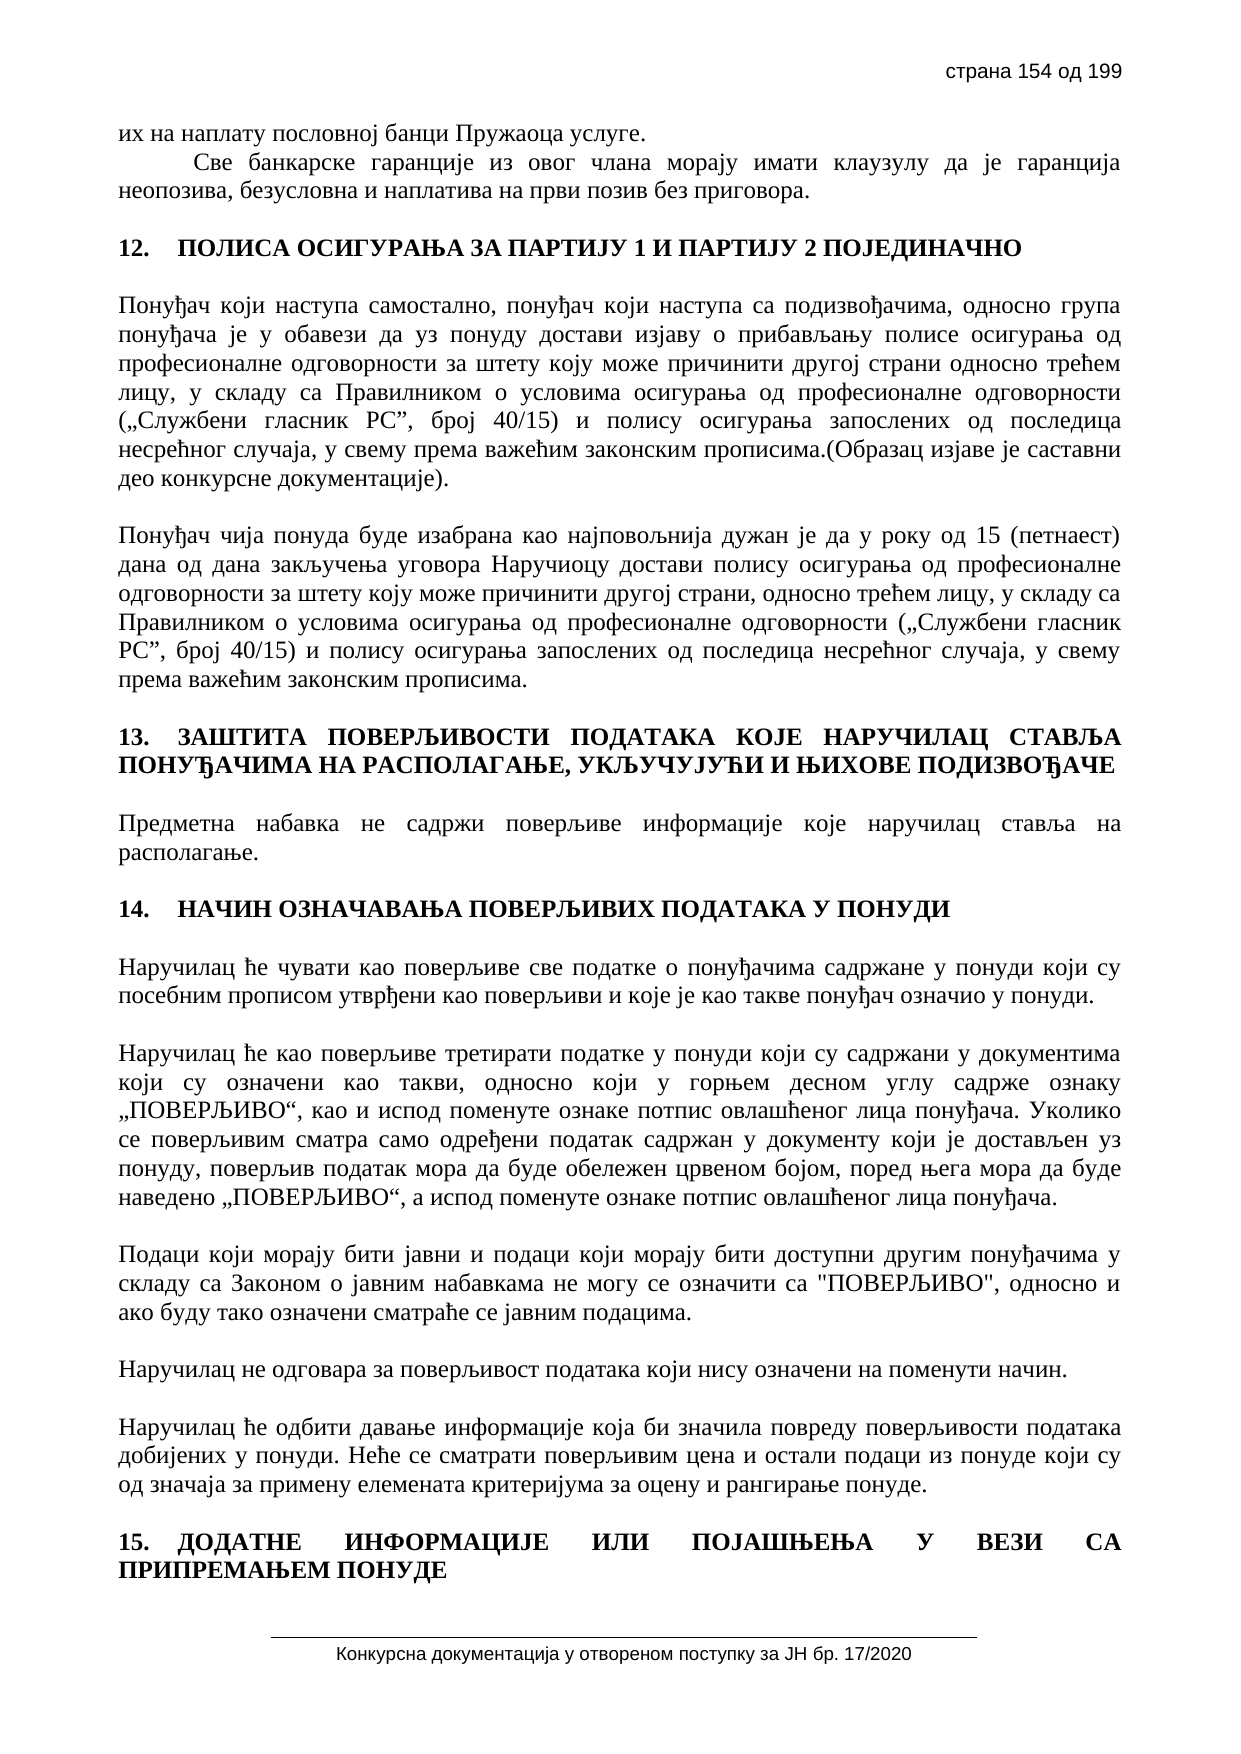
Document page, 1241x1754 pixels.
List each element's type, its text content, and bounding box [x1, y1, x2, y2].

text Подаци који морају бити јавни и подаци који морају бити доступни другим понуђачима у складу са Законом о јавним набавкама не могу се означити са "ПОВЕРЉИВО", односно и ако буду тако означени сматраће се јавним подацима. [118, 1239, 1122, 1326]
text 15. ДОДАТНЕ ИНФОРМАЦИЈЕ ИЛИ ПОЈАШЊЕЊА У ВЕЗИ СА ПРИПРЕМАЊЕМ ПОНУДЕ [118, 1527, 1122, 1584]
text Наручилац ће чувати као поверљиве све податке о понуђачима садржане у понуди који су посебним прописом утврђени као поверљиви и које је као такве понуђач означио у понуди. [118, 952, 1122, 1009]
text Понуђач који наступа самостално, понуђач који наступа са подизвођачима, односно група понуђача је у обавези да уз понуду достави изјаву о прибављању полисе осигурања од професионалне одговорности за штету коју може причинити другој страни односно трећем лицу, у складу са Правилником о условима осигурања од професионалне одговорности („Службени гласник РС”, број 40/15) и полису осигурања запослених од последица несрећног случаја, у свему према важећим законским прописима.(Образац изјаве је саставни део конкурсне документације). [118, 291, 1122, 492]
text Наручилац не одговара за поверљивост података који нису означени на поменути начин. [118, 1354, 1122, 1383]
text Предметна набавка не садржи поверљиве информације које наручилац ставља на располагање. [118, 808, 1122, 866]
text Наручилац ће као поверљиве третирати податке у понуди који су садржани у документима који су означени као такви, односно који у горњем десном углу садрже ознаку „ПОВЕРЉИВО“, као и испод поменуте ознаке потпис овлашћеног лица понуђача. Уколико се поверљивим сматра само одређени податак садржан у документу који је достављен уз понуду, поверљив податак мора да буде обележен црвеном бојом, поред њега мора да буде наведено „ПОВЕРЉИВО“, а испод поменуте ознаке потпис овлашћеног лица понуђача. [118, 1038, 1122, 1211]
text Наручилац ће одбити давање информације која би значила повреду поверљивости података добијених у понуди. Неће се сматрати поверљивим цена и остали подаци из понуде који су од значаја за примену елемената критеријума за оцену и рангирање понуде. [118, 1412, 1122, 1498]
text Понуђач чија понуда буде изабрана као најповољнија дужан је да у року од 15 (петнаест) дана од дана закључења уговора Наручиоцу достави полису осигурања од професионалне одговорности за штету коју може причинити другој страни, односно трећем лицу, у складу са Правилником о условима осигурања од професионалне одговорности („Службени гласник РС”, број 40/15) и полису осигурања запослених од последица несрећног случаја, у свему према важећим законским прописима. [118, 521, 1122, 693]
text Све банкарске гаранције из овог члана морају имати клаузулу да је гаранција неопозива, безусловна и наплатива на први позив без приговора. [118, 147, 1122, 204]
text 13. ЗАШТИТА ПОВЕРЉИВОСТИ ПОДАТАКА КОЈЕ НАРУЧИЛАЦ СТАВЉА ПОНУЂАЧИМА НА РАСПОЛАГАЊЕ, УКЉУЧУЈУЋИ И ЊИХОВЕ ПОДИЗВОЂАЧЕ [118, 722, 1122, 779]
text 12. ПОЛИСА ОСИГУРАЊА ЗА ПАРТИЈУ 1 И ПАРТИЈУ 2 ПОЈЕДИНАЧНО [118, 233, 1122, 262]
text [118, 118, 1122, 147]
text 14. НАЧИН ОЗНАЧАВАЊА ПОВЕРЉИВИХ ПОДАТАКА У ПОНУДИ [118, 894, 1122, 923]
